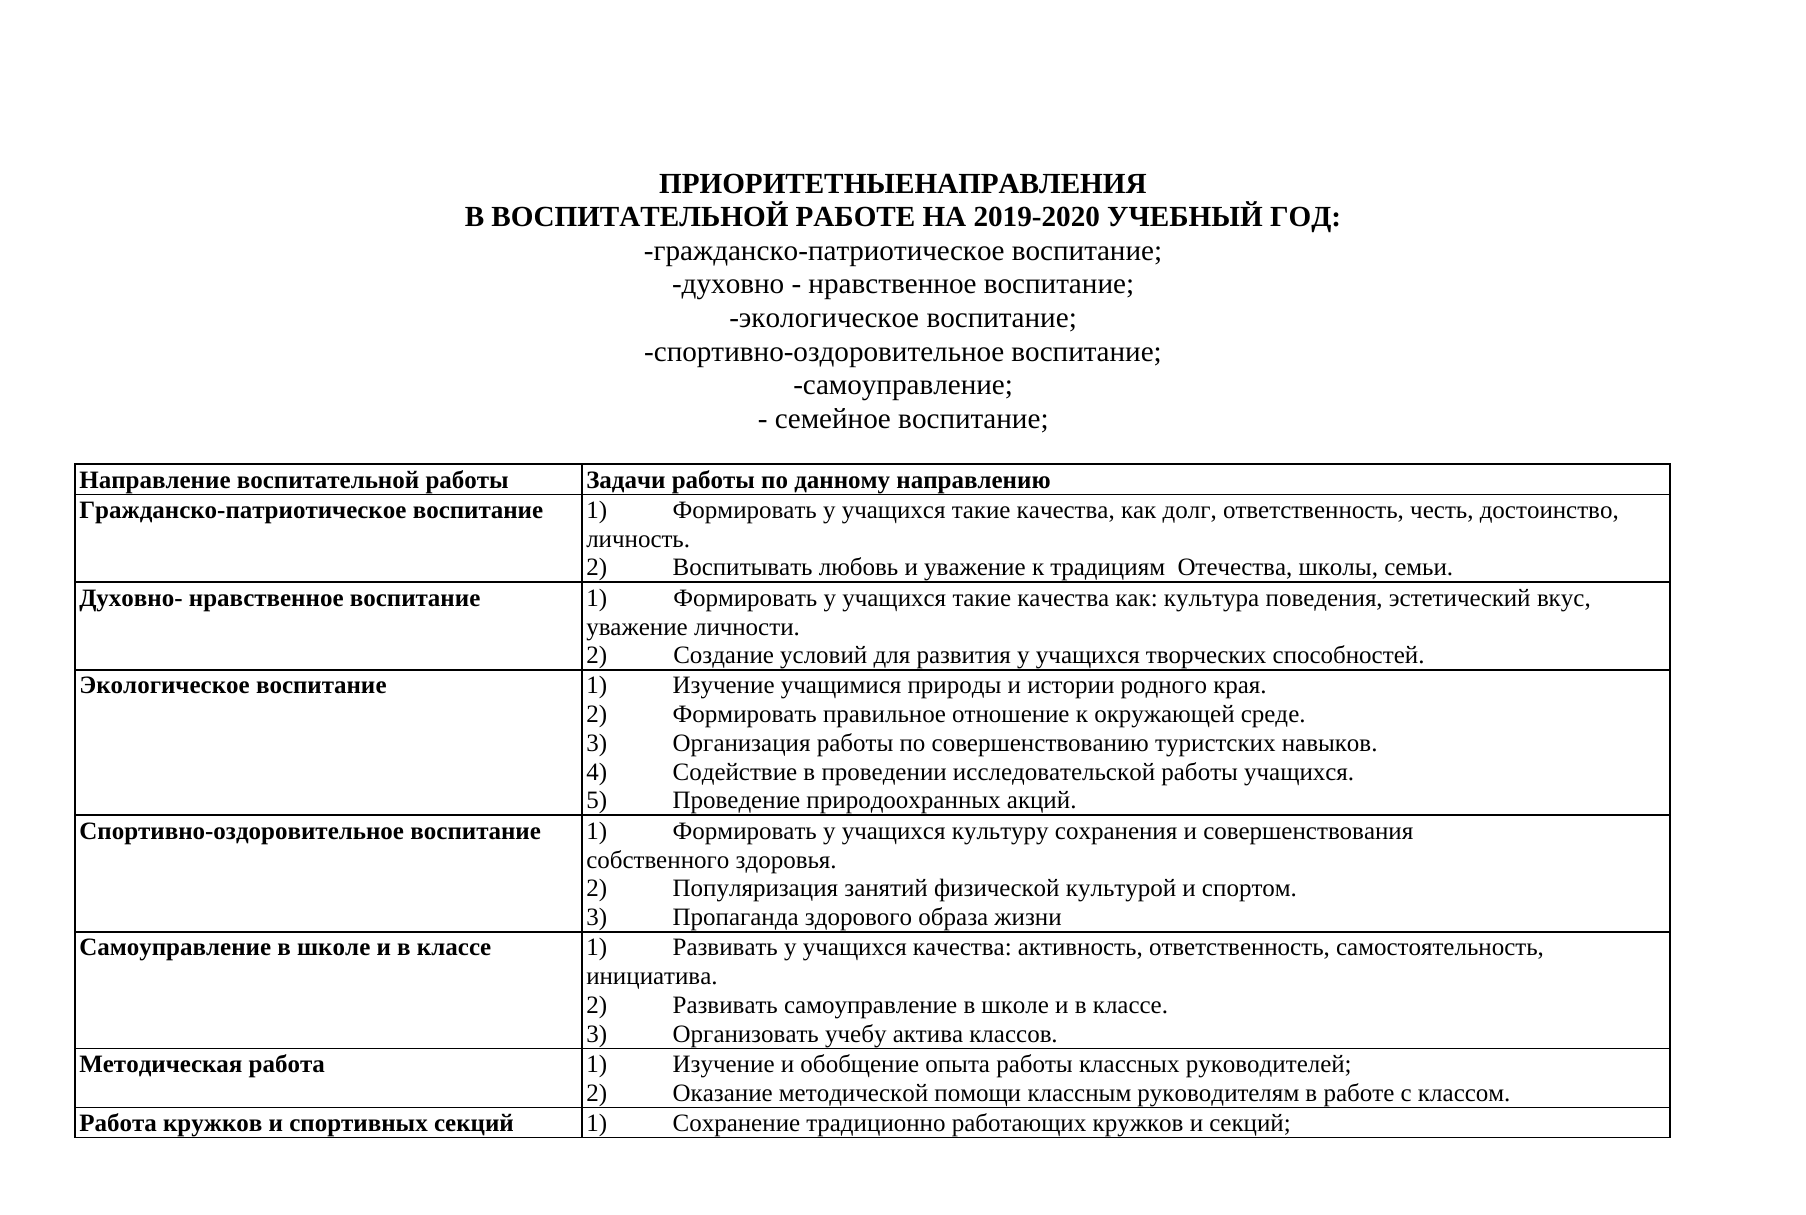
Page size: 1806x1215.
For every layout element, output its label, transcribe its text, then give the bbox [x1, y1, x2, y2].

table_cell Методическая работа [76, 1049, 581, 1107]
text -экологическое воспитание; [75, 300, 1731, 334]
text -спортивно-оздоровительное воспитание; [75, 334, 1731, 367]
table_cell Спортивно-оздоровительное воспитание [76, 816, 581, 931]
table_cell 1) Формировать у учащихся такие качества как: культура поведения, эстетический вкус, уважение личности. 2) Создание условий для развития у учащихся творческих способностей. [583, 583, 1669, 669]
table_cell Экологическое воспитание [76, 671, 581, 814]
table_cell 1) Изучение учащимися природы и истории родного края. 2) Формировать правильное отношение к окружающей среде. 3) Организация работы по совершенствованию туристских навыков. 4) Содействие в проведении исследовательской работы учащихся. 5) Проведение природоохранных акций. [583, 671, 1669, 814]
text -самоуправление; [75, 367, 1731, 401]
table_cell 1) Формировать у учащихся культуру сохранения и совершенствования собственного здоровья. 2) Популяризация занятий физической культурой и спортом. 3) Пропаганда здорового образа жизни [583, 816, 1669, 931]
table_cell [583, 1108, 1669, 1137]
text -гражданско-патриотическое воспитание; [75, 233, 1731, 267]
text -духовно - нравственное воспитание; [75, 267, 1731, 300]
table_header Направление воспитательной работы [76, 465, 581, 493]
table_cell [76, 1108, 581, 1137]
table_cell 1) Развивать у учащихся качества: активность, ответственность, самостоятельность, инициатива. 2) Развивать самоуправление в школе и в классе. 3) Организовать учебу актива классов. [583, 933, 1669, 1047]
table_cell 1) Формировать у учащихся такие качества, как долг, ответственность, честь, достоинство, личность. 2) Воспитывать любовь и уважение к традициям Отечества, школы, семьи. [583, 495, 1669, 581]
table_header Задачи работы по данному направлению [583, 465, 1669, 493]
table_cell Гражданско-патриотическое воспитание [76, 495, 581, 581]
table_cell Духовно- нравственное воспитание [76, 583, 581, 669]
text ПРИОРИТЕТНЫЕНАПРАВЛЕНИЯ [75, 166, 1731, 199]
table_cell 1) Изучение и обобщение опыта работы классных руководителей; 2) Оказание методической помощи классным руководителям в работе с классом. [583, 1049, 1669, 1107]
table_cell Самоуправление в школе и в классе [76, 933, 581, 1047]
text В ВОСПИТАТЕЛЬНОЙ РАБОТЕ НА 2019-2020 УЧЕБНЫЙ ГОД: [75, 199, 1731, 233]
text - семейное воспитание; [75, 401, 1731, 434]
